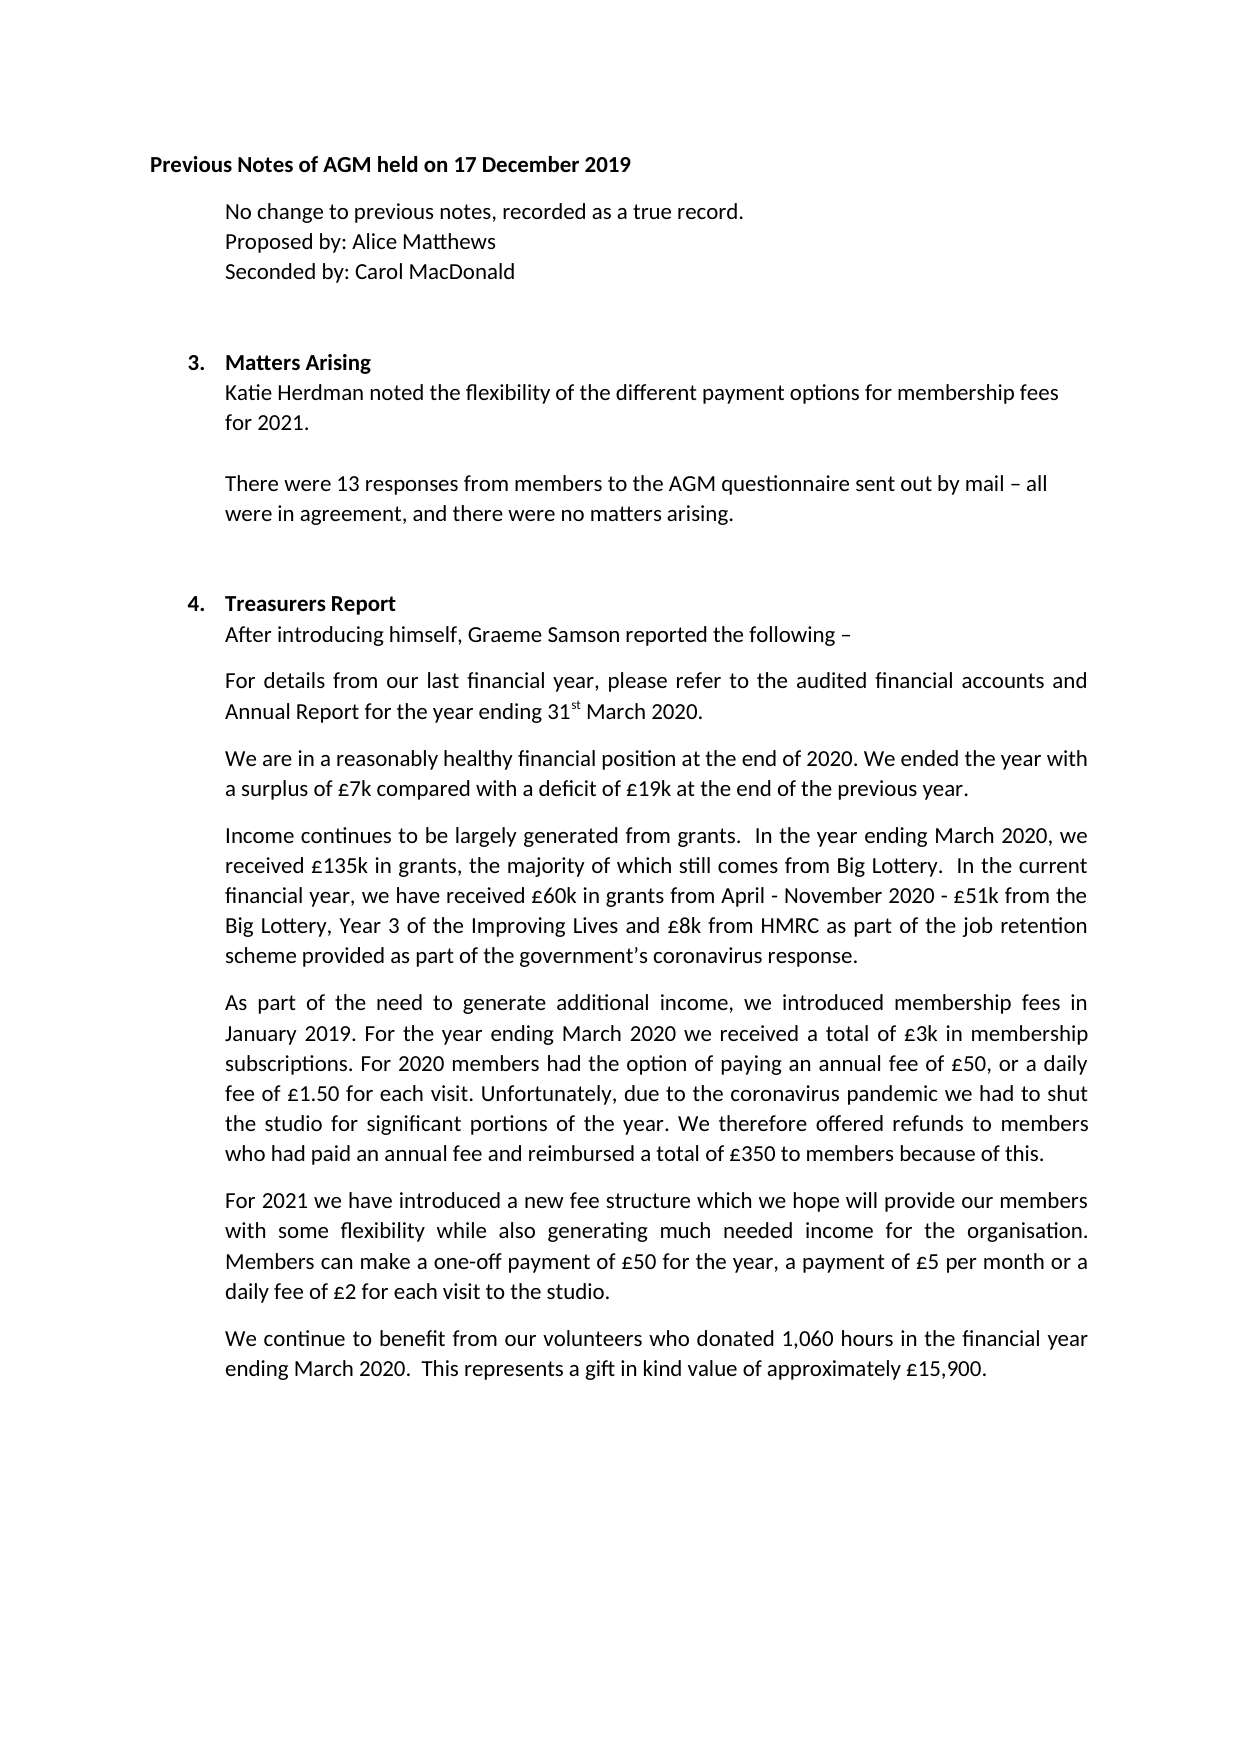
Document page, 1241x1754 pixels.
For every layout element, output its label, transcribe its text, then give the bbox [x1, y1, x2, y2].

list Treasurers Report [187, 589, 1090, 618]
text Income continues to be largely generated from grants. In the year ending March 2020, we received £135k in grants, the majority of which still comes from Big Lottery. In the current financial year, we have received £60k in grants from April - November 2020 - £51k from the Big Lottery, Year 3 of the Improving Lives and £8k from HMRC as part of the job retention scheme provided as part of the government’s coronavirus response. [225, 821, 1090, 970]
text For details from our last financial year, please refer to the audited financial accounts and Annual Report for the year ending 31st March 2020. [225, 667, 1090, 725]
list Proposed by: Alice Matthews [225, 227, 1090, 255]
list There were 13 responses from members to the AGM questionnaire sent out by mail – all were in agreement, and there were no matters arising. [225, 469, 1090, 527]
text We are in a reasonably healthy financial position at the end of 2020. We ended the year with a surplus of £7k compared with a deficit of £19k at the end of the previous year. [225, 744, 1090, 802]
list No change to previous notes, recorded as a true record. [225, 197, 1090, 225]
text For 2021 we have introduced a new fee structure which we hope will provide our members with some flexibility while also generating much needed income for the organisation. Members can make a one-off payment of £50 for the year, a payment of £5 per month or a daily fee of £2 for each visit to the studio. [225, 1186, 1090, 1305]
text As part of the need to generate additional income, we introduced membership fees in January 2019. For the year ending March 2020 we received a total of £3k in membership subscriptions. For 2020 members had the option of paying an annual fee of £50, or a daily fee of £1.50 for each visit. Unfortunately, due to the coronavirus pandemic we had to shut the studio for significant portions of the year. We therefore offered refunds to members who had paid an annual fee and reimbursed a total of £350 to members because of this. [225, 988, 1090, 1168]
text Previous Notes of AGM held on 17 December 2019 [150, 150, 1090, 178]
list Matters Arising [187, 348, 1090, 376]
text We continue to benefit from our volunteers who donated 1,060 hours in the financial year ending March 2020. This represents a gift in kind value of approximately £15,900. [225, 1324, 1090, 1382]
list Katie Herdman noted the flexibility of the different payment options for membership fees for 2021. [225, 378, 1090, 436]
list Seconded by: Carol MacDonald [225, 257, 1090, 285]
list After introducing himself, Graeme Samson reported the following – [225, 620, 1090, 648]
